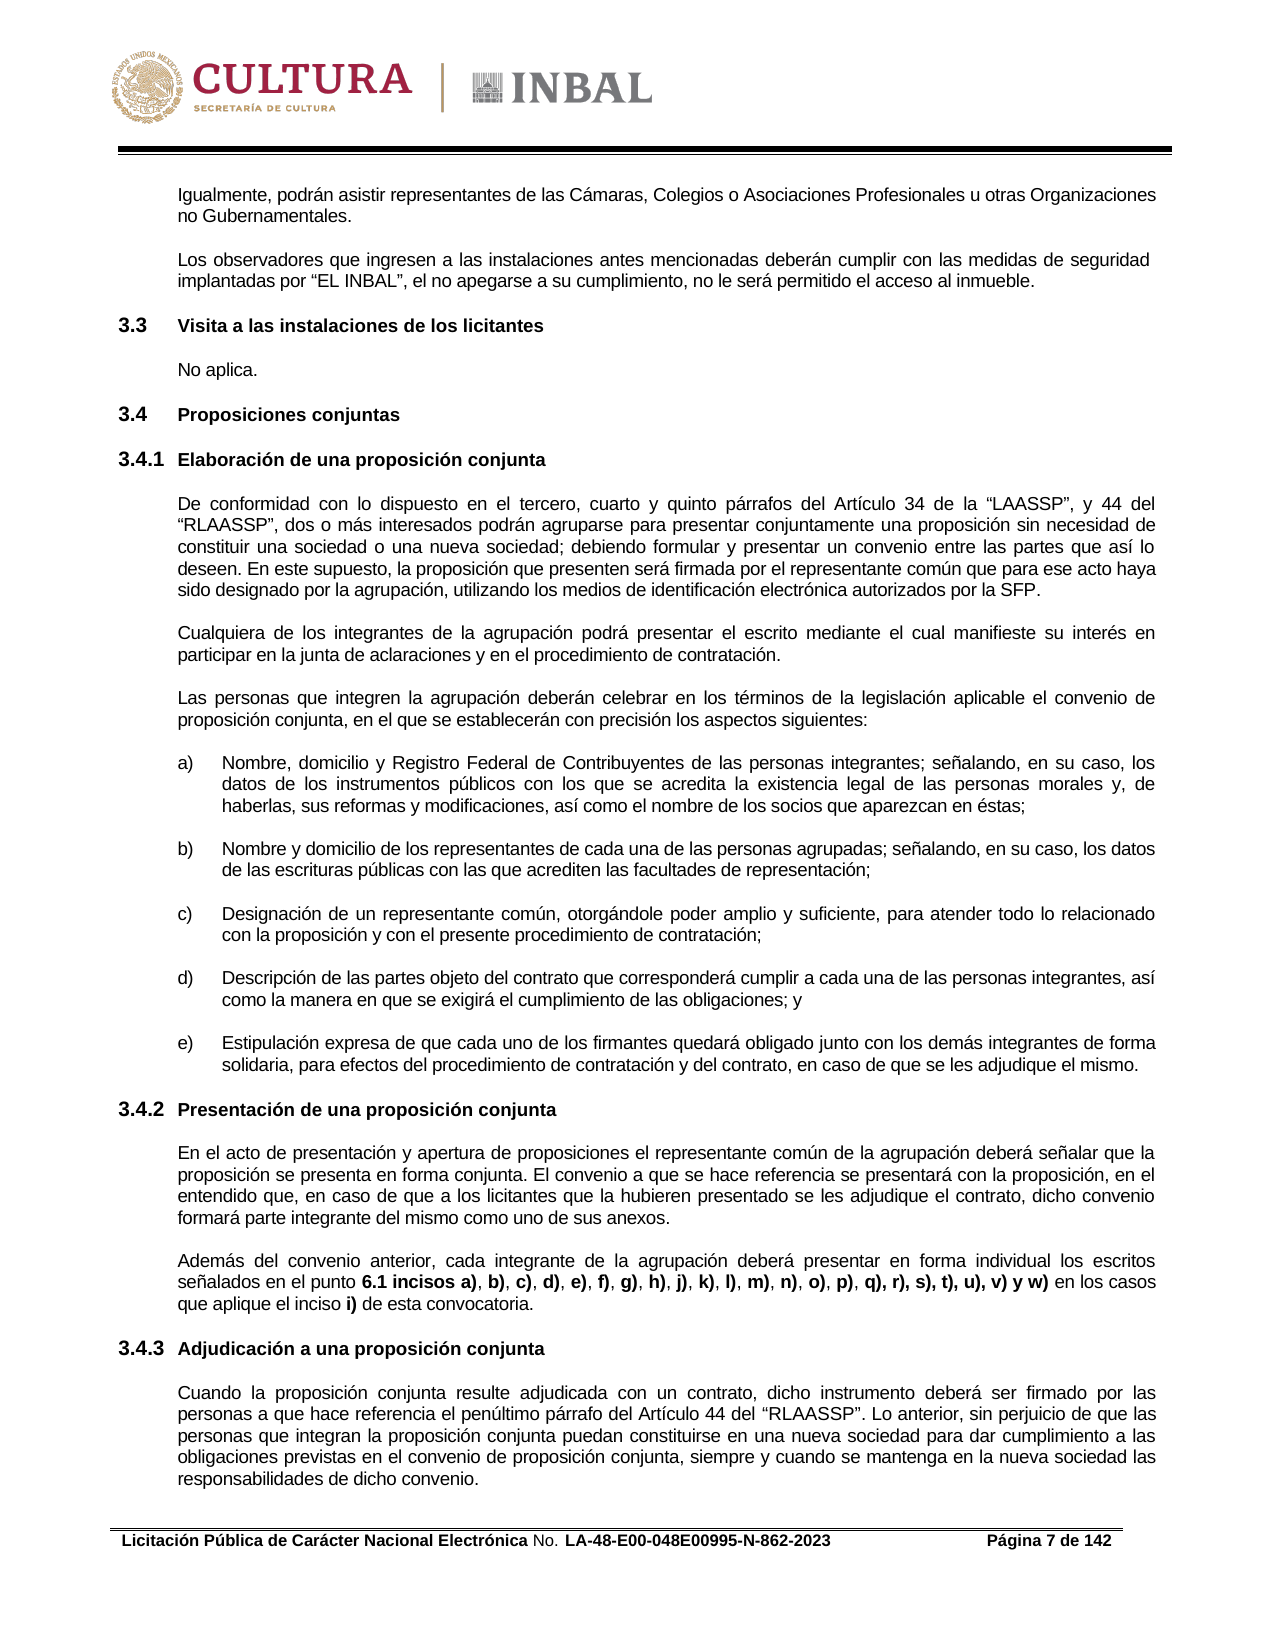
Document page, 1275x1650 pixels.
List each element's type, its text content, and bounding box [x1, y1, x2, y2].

text Igualmente, podrán asistir representantes de las Cámaras, Colegios o Asociaciones Profesionales u otras Organizaciones no Gubernamentales. [177, 184, 1157, 227]
list Presentación de una proposición conjunta [118, 1096, 1157, 1120]
list Descripción de las partes objeto del contrato que corresponderá cumplir a cada una de las personas integrantes, así como la manera en que se exigirá el cumplimiento de las obligaciones; y [177, 967, 1157, 1010]
list Adjudicación a una proposición conjunta [118, 1336, 1157, 1360]
text Las personas que integren la agrupación deberán celebrar en los términos de la legislación aplicable el convenio de proposición conjunta, en el que se establecerán con precisión los aspectos siguientes: [177, 687, 1157, 730]
list Visita a las instalaciones de los licitantes [118, 313, 1157, 337]
picture [18, 7, 745, 169]
text De conformidad con lo dispuesto en el tercero, cuarto y quinto párrafos del Artículo 34 de la “LAASSP”, y 44 del “RLAASSP”, dos o más interesados podrán agruparse para presentar conjuntamente una proposición sin necesidad de constituir una sociedad o una nueva sociedad; debiendo formular y presentar un convenio entre las partes que así lo deseen. En este supuesto, la proposición que presenten será firmada por el representante común que para ese acto haya sido designado por la agrupación, utilizando los medios de identificación electrónica autorizados por la SFP. [177, 493, 1157, 601]
text Además del convenio anterior, cada integrante de la agrupación deberá presentar en forma individual los escritos señalados en el punto 6.1 incisos a), b), c), d), e), f), g), h), j), k), l), m), n), o), p), q), r), s), t), u), v) y w) en los casos que aplique el inciso i) de esta convocatoria. [177, 1250, 1157, 1314]
text Los observadores que ingresen a las instalaciones antes mencionadas deberán cumplir con las medidas de seguridad implantadas por “EL INBAL”, el no apegarse a su cumplimiento, no le será permitido el acceso al inmueble. [177, 248, 1152, 291]
list Proposiciones conjuntas [118, 402, 1157, 426]
list Nombre y domicilio de los representantes de cada una de las personas agrupadas; señalando, en su caso, los datos de las escrituras públicas con las que acrediten las facultades de representación; [177, 838, 1157, 881]
text No aplica. [177, 358, 1157, 380]
list Nombre, domicilio y Registro Federal de Contribuyentes de las personas integrantes; señalando, en su caso, los datos de los instrumentos públicos con los que se acredita la existencia legal de las personas morales y, de haberlas, sus reformas y modificaciones, así como el nombre de los socios que aparezcan en éstas; [177, 751, 1157, 816]
list Designación de un representante común, otorgándole poder amplio y suficiente, para atender todo lo relacionado con la proposición y con el presente procedimiento de contratación; [177, 902, 1157, 946]
list Elaboración de una proposición conjunta [118, 447, 1157, 471]
text En el acto de presentación y apertura de proposiciones el representante común de la agrupación deberá señalar que la proposición se presenta en forma conjunta. El convenio a que se hace referencia se presentará con la proposición, en el entendido que, en caso de que a los licitantes que la hubieren presentado se les adjudique el contrato, dicho convenio formará parte integrante del mismo como uno de sus anexos. [177, 1142, 1157, 1228]
list Estipulación expresa de que cada uno de los firmantes quedará obligado junto con los demás integrantes de forma solidaria, para efectos del procedimiento de contratación y del contrato, en caso de que se les adjudique el mismo. [177, 1032, 1157, 1075]
text Cualquiera de los integrantes de la agrupación podrá presentar el escrito mediante el cual manifieste su interés en participar en la junta de aclaraciones y en el procedimiento de contratación. [177, 622, 1157, 665]
text Cuando la proposición conjunta resulte adjudicada con un contrato, dicho instrumento deberá ser firmado por las personas a que hace referencia el penúltimo párrafo del Artículo 44 del “RLAASSP”. Lo anterior, sin perjuicio de que las personas que integran la proposición conjunta puedan constituirse en una nueva sociedad para dar cumplimiento a las obligaciones previstas en el convenio de proposición conjunta, siempre y cuando se mantenga en la nueva sociedad las responsabilidades de dicho convenio. [177, 1382, 1157, 1489]
